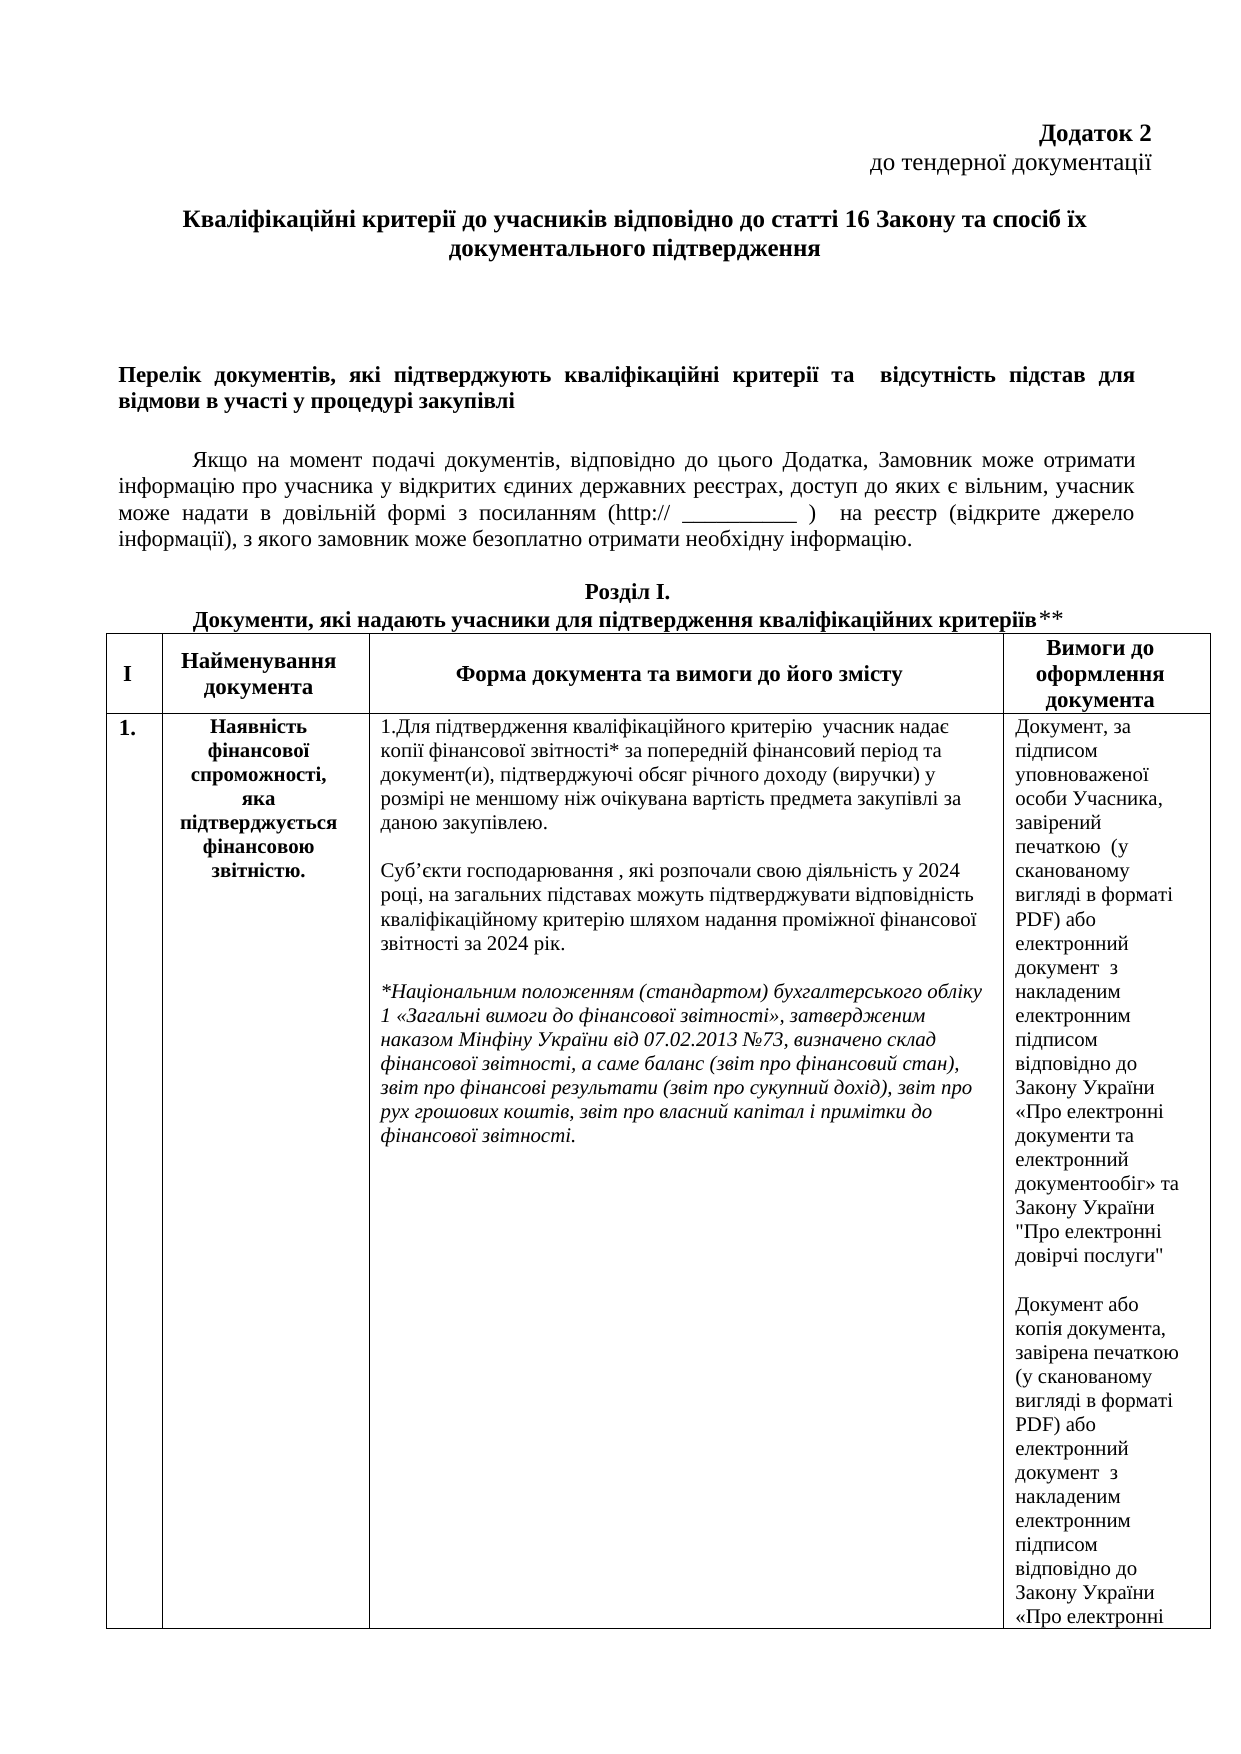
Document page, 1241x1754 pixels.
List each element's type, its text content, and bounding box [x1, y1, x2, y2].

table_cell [370, 714, 1003, 1628]
table_header Вимоги до оформлення документа [1004, 634, 1210, 713]
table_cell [163, 714, 369, 1628]
text Якщо на момент подачі документів, відповідно до цього Додатка, Замовник може отримати інформацію про учасника у відкритих єдиних державних реєстрах, доступ до яких є вільним, учасник може надати в довільній формі з посиланням (http:// __________ ) на реєстр (відкрите джерело інформації), з якого замовник може безоплатно отримати необхідну інформацію. [118, 446, 1137, 551]
text Додаток 2 [118, 118, 1152, 147]
text до тендерної документації [118, 147, 1152, 176]
table_header Найменування документа [163, 634, 369, 713]
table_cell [1004, 714, 1210, 1628]
table_header Форма документа та вимоги до його змісту [370, 634, 1003, 713]
table_header І [107, 634, 162, 713]
subtitle Перелік документів, які підтверджують кваліфікаційні критерії та відсутність підстав для відмови в участі у процедурі закупівлі [118, 361, 1137, 413]
text Розділ І. [118, 578, 1137, 604]
table_cell 1. [107, 714, 162, 1628]
text Документи, які надають учасники для підтвердження кваліфікаційних критеріїв** [118, 604, 1137, 633]
text Кваліфікаційні критерії до учасників відповідно до статті 16 Закону та спосіб їх документального підтвердження [118, 204, 1152, 262]
